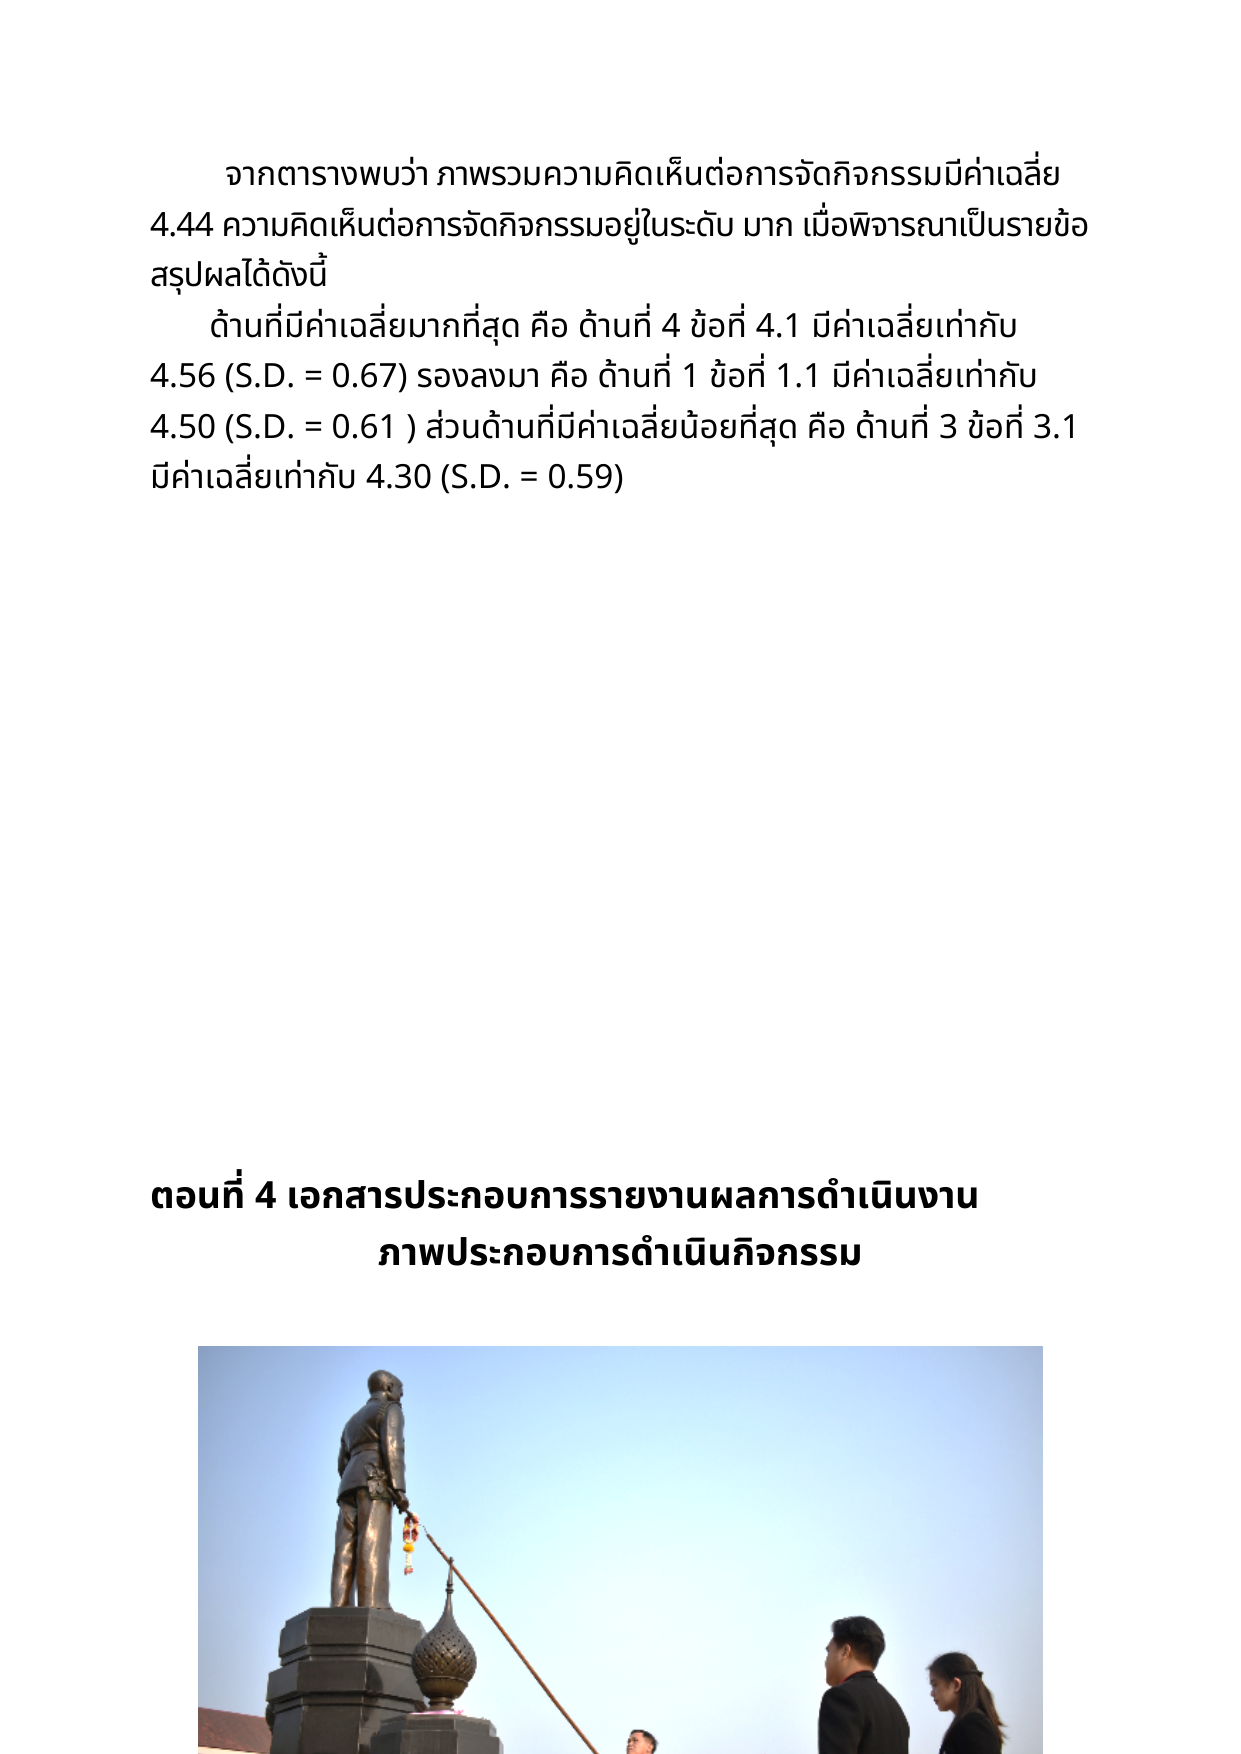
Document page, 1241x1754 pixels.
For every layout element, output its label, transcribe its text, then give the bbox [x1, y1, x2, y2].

picture [198, 1346, 1043, 1754]
text ด้านที่มีค่าเฉลี่ยมากที่สุด คือ ด้านที่ 4 ข้อที่ 4.1 มีค่าเฉลี่ยเท่ากับ 4.56 (S.D. = 0.67) รองลงมา คือ ด้านที่ 1 ข้อที่ 1.1 มีค่าเฉลี่ยเท่ากับ 4.50 (S.D. = 0.61 ) ส่วนด้านที่มีค่าเฉลี่ยน้อยที่สุด คือ ด้านที่ 3 ข้อที่ 3.1 มีค่าเฉลี่ยเท่ากับ 4.30 (S.D. = 0.59) [150, 301, 1090, 504]
text ภาพประกอบการดำเนินกิจกรรม [150, 1226, 1090, 1282]
text ตอนที่ 4 เอกสารประกอบการรายงานผลการดำเนินงาน [150, 1168, 1090, 1226]
text จากตารางพบว่า ภาพรวมความคิดเห็นต่อการจัดกิจกรรมมีค่าเฉลี่ย 4.44 ความคิดเห็นต่อการจัดกิจกรรมอยู่ในระดับ มาก เมื่อพิจารณาเป็นรายข้อสรุปผลได้ดังนี้ [150, 150, 1090, 301]
